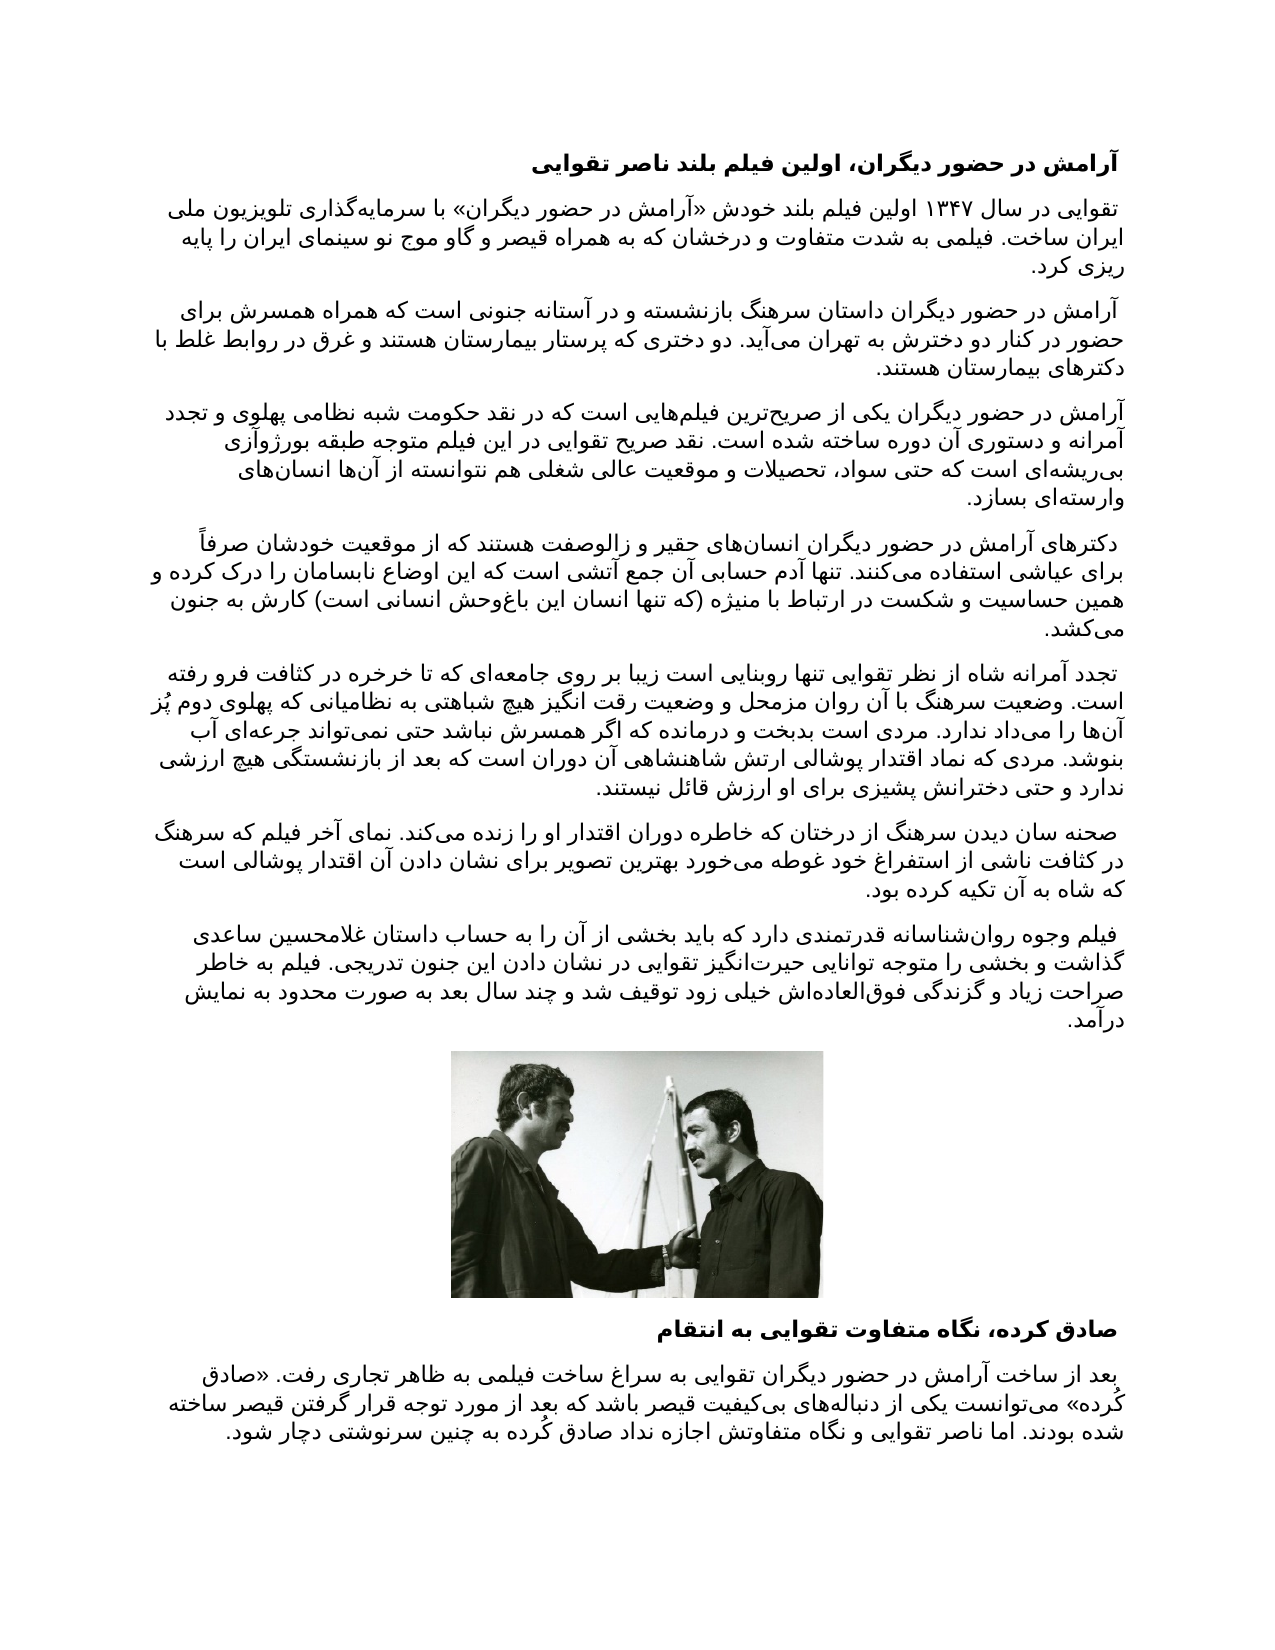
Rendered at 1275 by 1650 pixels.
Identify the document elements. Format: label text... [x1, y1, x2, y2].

text تقوایی در سال ۱۳۴۷ اولین فیلم بلند خودش «آرامش در حضور دیگران» با سرمایه‌گذاری تلویزیون ملی ایران ساخت. فیلمی به شدت متفاوت و درخشان که به همراه قیصر و گاو موج نو سینمای ایران را پایه ریزی کرد. [150, 195, 1125, 278]
text آرامش در حضور دیگران داستان سرهنگ بازنشسته و در آستانه جنونی است که همراه همسرش برای حضور در کنار دو دخترش به تهران می‌آید. دو دختری که پرستار بیمارستان هستند و غرق در روابط غلط با دکتر‌های بیمارستان هستند. [150, 297, 1125, 380]
text بعد از ساخت آرامش در حضور دیگران تقوایی به سراغ ساخت فیلمی به ظاهر تجاری رفت. «صادق کُرده» می‌توانست یکی از دنباله‌های بی‌کیفیت قیصر باشد که بعد از مورد توجه قرار گرفتن قیصر ساخته شده بودند. اما ناصر تقوایی و نگاه متفاوتش اجازه نداد صادق کُرده به چنین سرنوشتی دچار شود. [150, 1361, 1125, 1444]
text صحنه سان دیدن سرهنگ از درختان که خاطره دوران اقتدار او را زنده می‌کند. نمای آخر فیلم که سرهنگ در کثافت ناشی از استفراغ خود غوطه می‌خورد بهترین تصویر برای نشان دادن آن اقتدار پوشالی است که شاه به آن تکیه کرده بود. [150, 819, 1125, 902]
picture [451, 1051, 824, 1298]
text آرامش در حضور دیگران، اولین فیلم بلند ناصر تقوایی [150, 150, 1125, 176]
text صادق کرده، نگاه متفاوت تقوایی به انتقام [150, 1316, 1125, 1343]
text آرامش در حضور دیگران یکی از صریح‌ترین فیلم‌هایی است که در نقد حکومت شبه نظامی پهلوی و تجدد آمرانه و دستوری آن دوره ساخته شده است. نقد صریح تقوایی در این فیلم متوجه طبقه بورژوآزی بی‌ریشه‌ای است که حتی سواد، تحصیلات و موقعیت عالی شغلی هم نتوانسته از آن‌ها انسان‌های وارسته‌ای بسازد. [150, 399, 1125, 511]
text دکتر‌های آرامش در حضور دیگران انسان‌های حقیر و زالوصفت هستند که از موقعیت خودشان صرفاً برای عیاشی استفاده می‌کنند. تنها آدم حسابی آن جمع آتشی است که این اوضاع نابسامان را درک کرده و همین حساسیت و شکست در ارتباط با منیژه (که تنها انسان این باغ‌وحش انسانی است) کارش به جنون می‌کشد. [150, 529, 1125, 641]
text تجدد آمرانه شاه از نظر تقوایی تنها روبنایی است زیبا بر روی جامعه‌ای که تا خرخره در کثافت فرو رفته است. وضعیت سرهنگ با آن روان مزمحل و وضعیت رقت انگیز هیچ شباهتی به نظامیانی که پهلوی دوم پُز آن‌ها را می‌داد ندارد. مردی است بدبخت و درمانده که اگر همسرش نباشد حتی نمی‌تواند جرعه‌ای آب بنوشد. مردی که نماد اقتدار پوشالی ارتش شاهنشاهی آن دوران است که بعد از بازنشستگی هیچ ارزشی ندارد و حتی دخترانش پشیزی برای او ارزش قائل نیستند. [150, 660, 1125, 800]
text فیلم وجوه روان‌شناسانه قدرتمندی دارد که باید بخشی از آن را به حساب داستان غلامحسین ساعدی گذاشت و بخشی را متوجه توانایی حیرت‌انگیز تقوایی در نشان دادن این جنون تدریجی. فیلم به خاطر صراحت زیاد و گزندگی فوق‌العاده‌اش خیلی زود توقیف شد و چند سال بعد به صورت محدود به نمایش درآمد. [150, 921, 1125, 1032]
